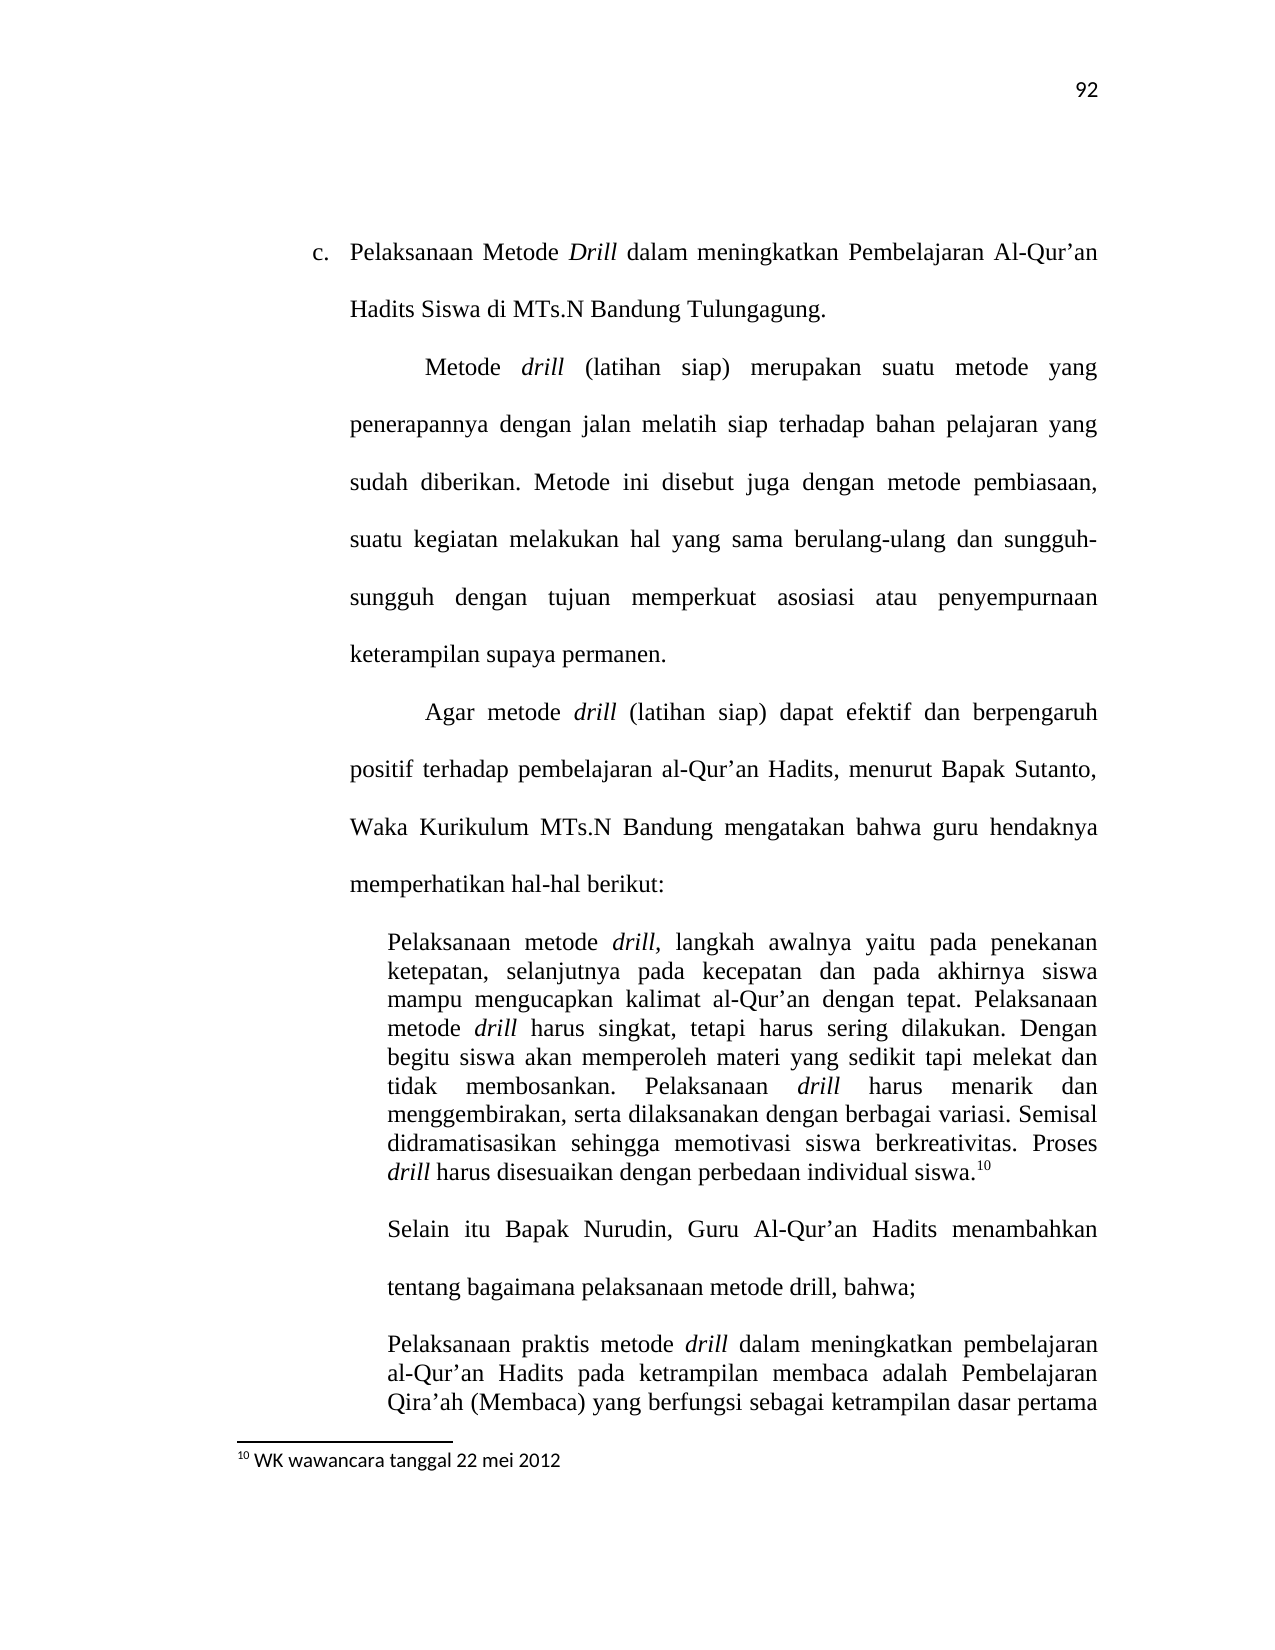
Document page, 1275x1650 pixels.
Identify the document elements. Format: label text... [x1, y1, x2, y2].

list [387, 1329, 1098, 1416]
list Selain itu Bapak Nurudin, Guru Al-Qur’an Hadits menambahkan tentang bagaimana pelaksanaan metode drill, bahwa; [387, 1214, 1098, 1301]
list Pelaksanaan metode drill, langkah awalnya yaitu pada penekanan ketepatan, selanjutnya pada kecepatan dan pada akhirnya siswa mampu mengucapkan kalimat al-Qur’an dengan tepat. Pelaksanaan metode drill harus singkat, tetapi harus sering dilakukan. Dengan begitu siswa akan memperoleh materi yang sedikit tapi melekat dan tidak membosankan. Pelaksanaan drill harus menarik dan menggembirakan, serta dilaksanakan dengan berbagai variasi. Semisal didramatisasikan sehingga memotivasi siswa berkreativitas. Proses drill harus disesuaikan dengan perbedaan individual siswa. [387, 927, 1098, 1186]
list Pelaksanaan Metode Drill dalam meningkatkan Pembelajaran Al-Qur’an Hadits Siswa di MTs.N Bandung Tulungagung. [312, 237, 1098, 323]
list Agar metode drill (latihan siap) dapat efektif dan berpengaruh positif terhadap pembelajaran al-Qur’an Hadits, menurut Bapak Sutanto, Waka Kurikulum MTs.N Bandung mengatakan bahwa guru hendaknya memperhatikan hal-hal berikut: [349, 697, 1098, 898]
list Metode drill (latihan siap) merupakan suatu metode yang penerapannya dengan jalan melatih siap terhadap bahan pelajaran yang sudah diberikan. Metode ini disebut juga dengan metode pembiasaan, suatu kegiatan melakukan hal yang sama berulang-ulang dan sungguh-sungguh dengan tujuan memperkuat asosiasi atau penyempurnaan keterampilan supaya permanen. [349, 352, 1098, 668]
